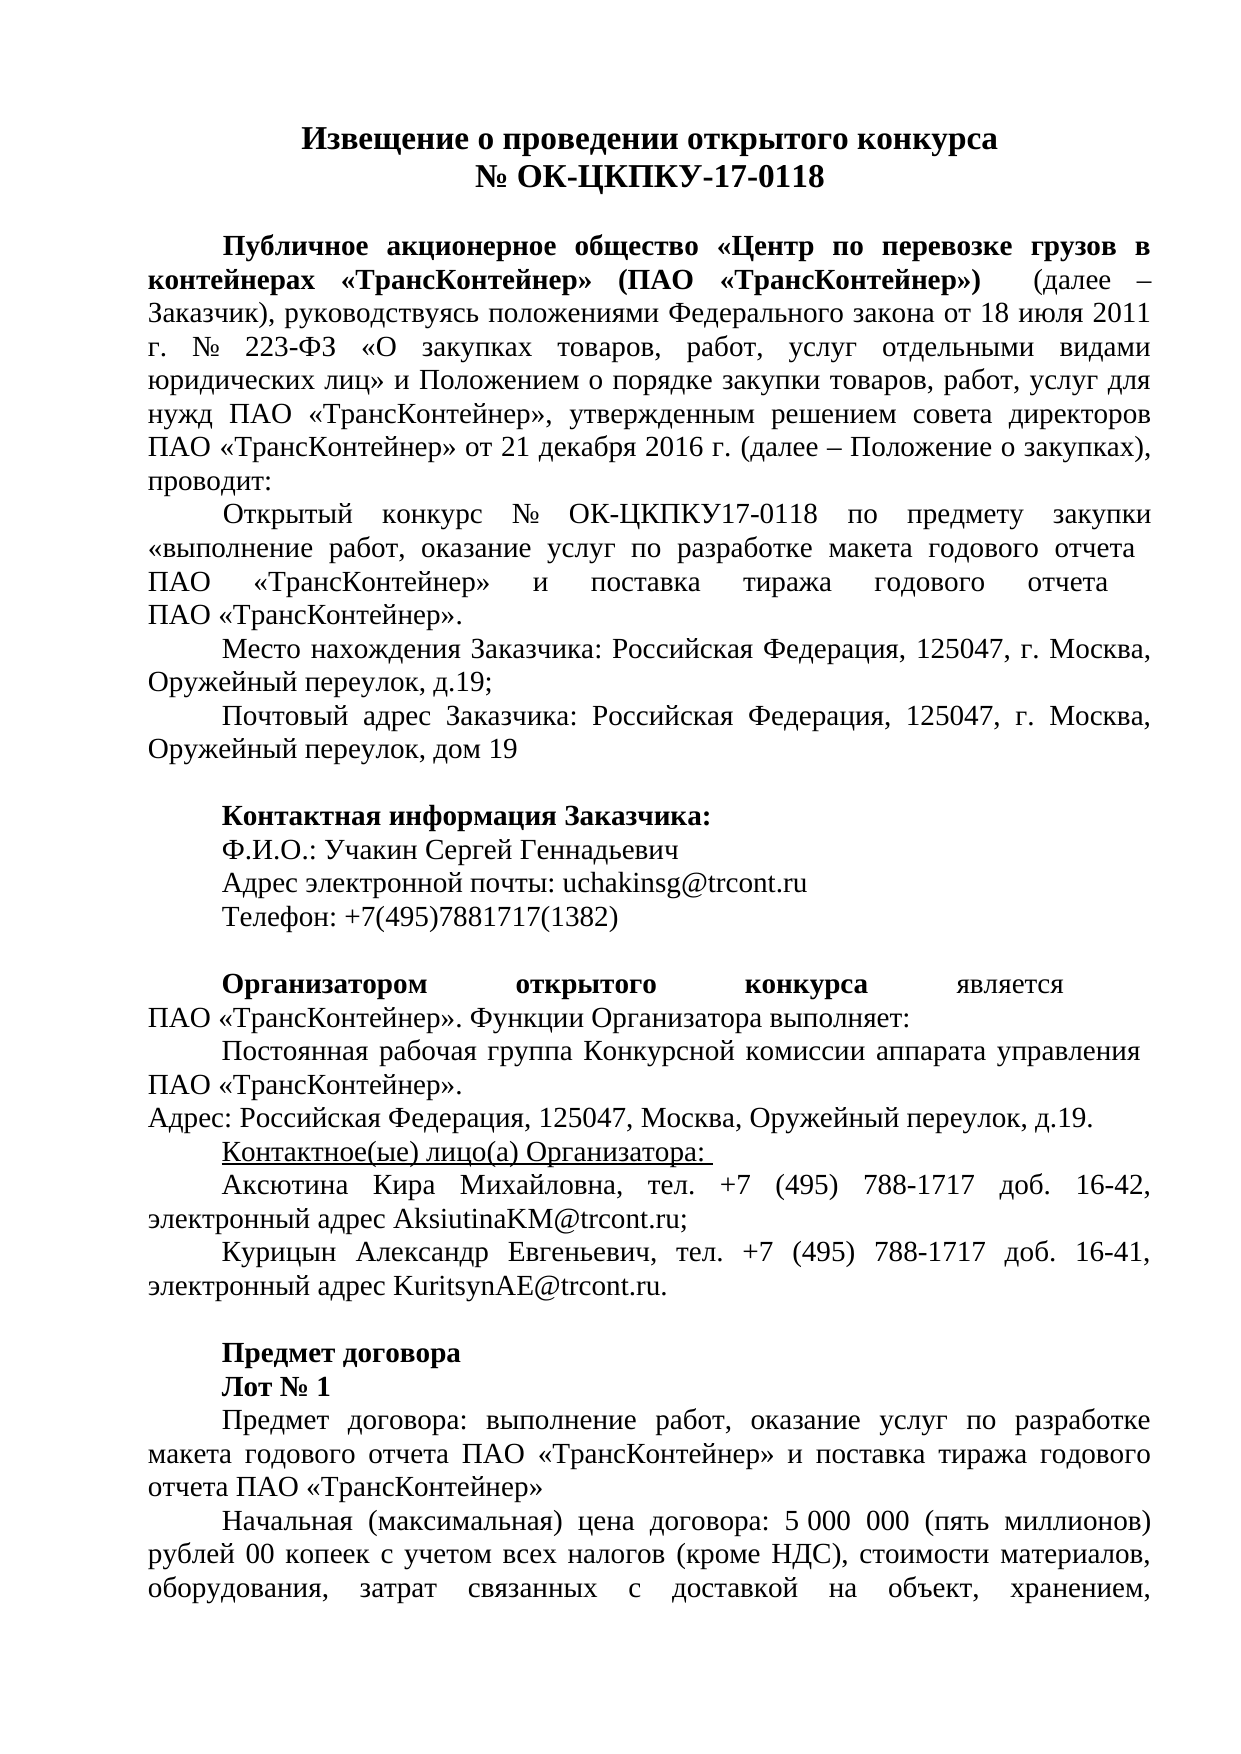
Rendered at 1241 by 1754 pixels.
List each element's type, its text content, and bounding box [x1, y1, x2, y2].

text № ОК-ЦКПКУ-17-0118 [148, 156, 1152, 195]
text Организатором открытого конкурса является ПАО «ТрансКонтейнер». Функции Организатора выполняет: [148, 966, 1152, 1033]
text Курицын Александр Евгеньевич, тел. +7 (495) 788-1717 доб. 16-41, электронный адрес KuritsynAE@trcont.ru. [148, 1234, 1152, 1302]
text Телефон: +7(495)7881717(1382) [148, 899, 1152, 933]
text Извещение о проведении открытого конкурса [148, 118, 1152, 156]
text Аксютина Кира Михайловна, тел. +7 (495) 788-1717 доб. 16-42, электронный адрес AksiutinaKM@trcont.ru; [148, 1167, 1152, 1234]
text Публичное акционерное общество «Центр по перевозке грузов в контейнерах «ТрансКонтейнер» (ПАО «ТрансКонтейнер») (далее – Заказчик), руководствуясь положениями Федерального закона от 18 июля 2011 г. № 223-ФЗ «О закупках товаров, работ, услуг отдельными видами юридических лиц» и Положением о порядке закупки товаров, работ, услуг для нужд ПАО «ТрансКонтейнер», утвержденным решением совета директоров ПАО «ТрансКонтейнер» от 21 декабря 2016 г. (далее – Положение о закупках), проводит: [148, 228, 1152, 497]
text Предмет договора [148, 1335, 1152, 1369]
text Контактное(ые) лицо(а) Организатора: [148, 1134, 1152, 1167]
text Место нахождения Заказчика: Российская Федерация, 125047, г. Москва, Оружейный переулок, д.19; [148, 631, 1152, 698]
text Почтовый адрес Заказчика: Российская Федерация, 125047, г. Москва, Оружейный переулок, дом 19 [148, 698, 1152, 765]
text Открытый конкурс № ОК-ЦКПКУ17-0118 по предмету закупки «выполнение работ, оказание услуг по разработке макета годового отчета ПАО «ТрансКонтейнер» и поставка тиража годового отчета ПАО «ТрансКонтейнер». [148, 497, 1152, 631]
text Адрес электронной почты: uchakinsg@trcont.ru [148, 866, 1152, 899]
text Предмет договора: выполнение работ, оказание услуг по разработке макета годового отчета ПАО «ТрансКонтейнер» и поставка тиража годового отчета ПАО «ТрансКонтейнер» [148, 1402, 1152, 1503]
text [148, 1503, 1152, 1603]
text Контактная информация Заказчика: [148, 798, 1152, 832]
text Постоянная рабочая группа Конкурсной комиссии аппарата управления ПАО «ТрансКонтейнер». [148, 1033, 1152, 1100]
text Адрес: Российская Федерация, 125047, Москва, Оружейный переулок, д.19. [148, 1100, 1152, 1134]
text Ф.И.О.: Учакин Сергей Геннадьевич [148, 832, 1152, 866]
text Лот № 1 [148, 1369, 1152, 1402]
